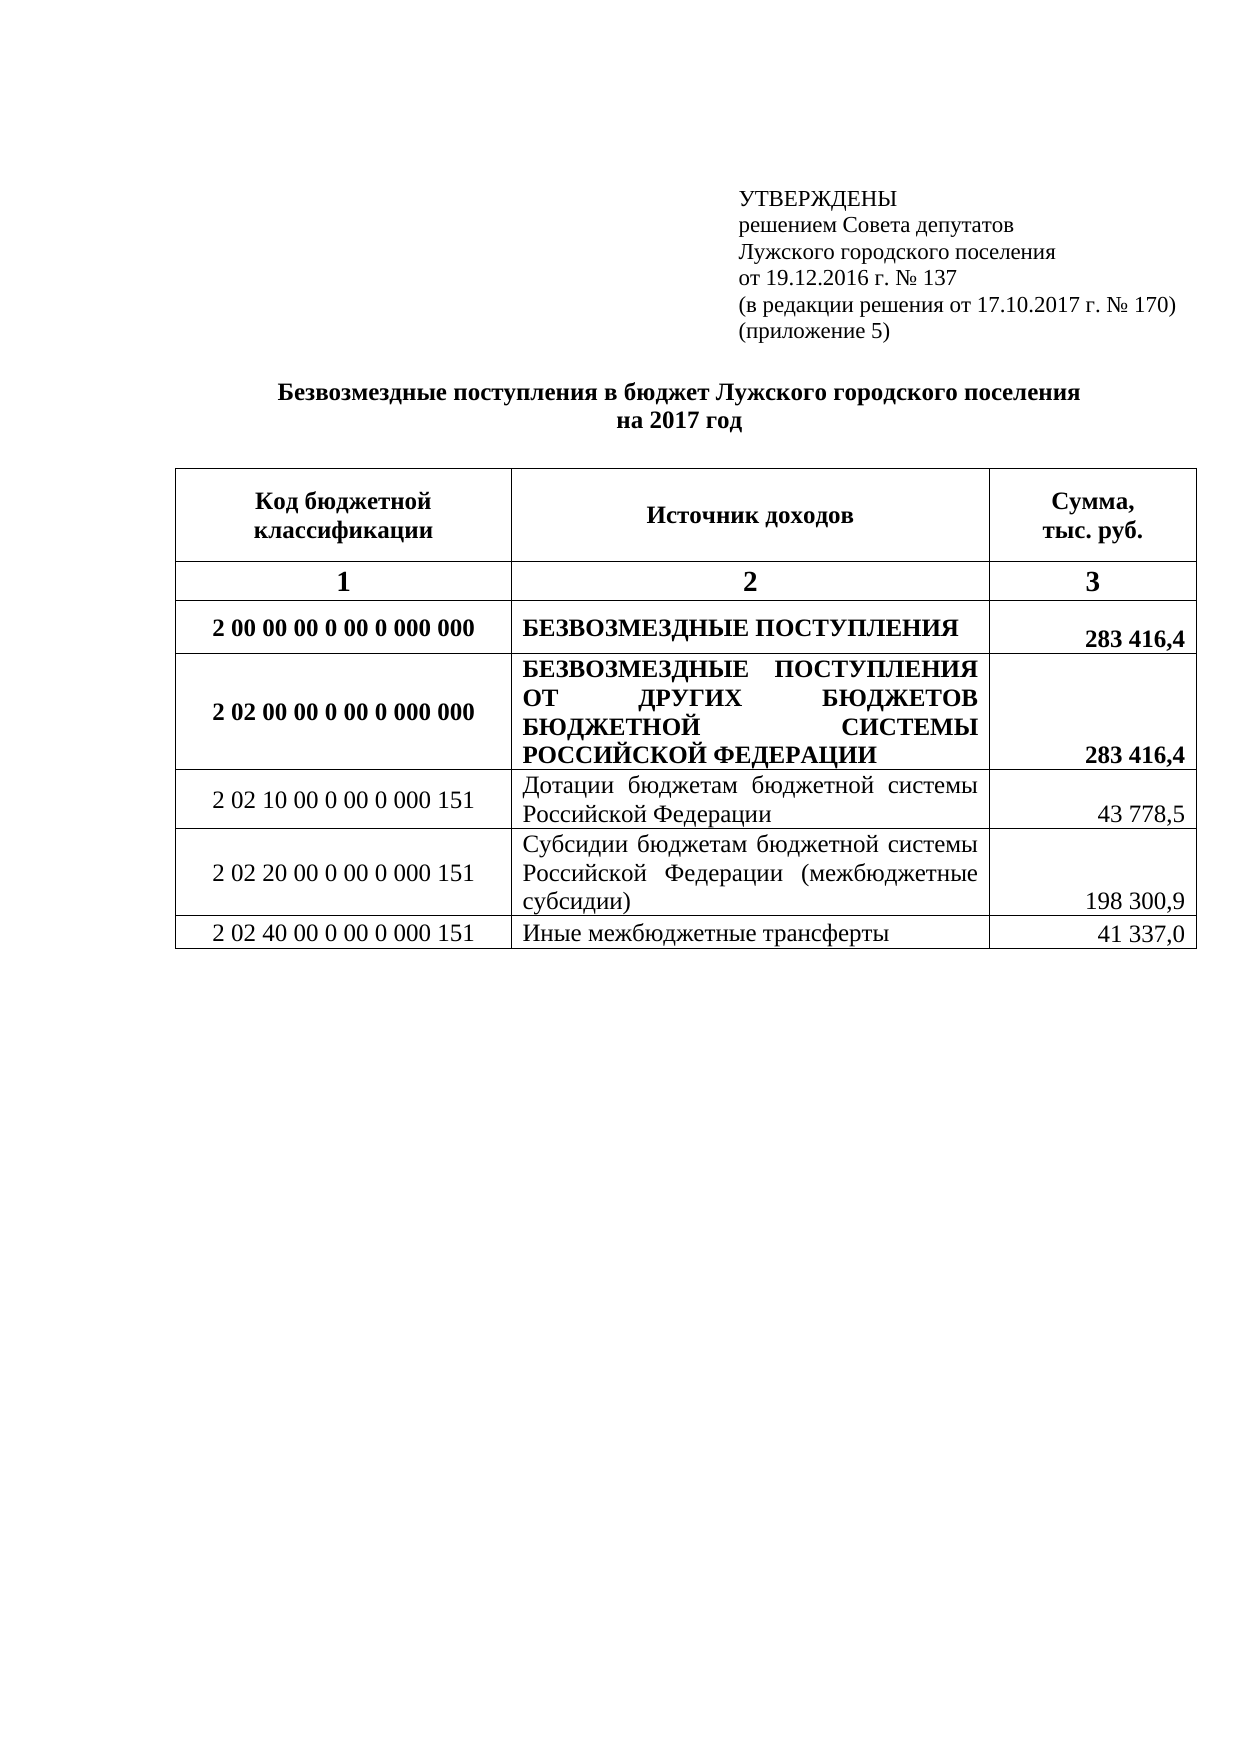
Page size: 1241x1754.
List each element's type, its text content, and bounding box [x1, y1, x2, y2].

table_header Сумма, тыс. руб. [990, 469, 1196, 561]
table_header Код бюджетной классификации [176, 469, 511, 561]
table_cell 2 00 00 00 0 00 0 000 000 [176, 601, 511, 653]
text решением Совета депутатов [738, 212, 1211, 238]
text на 2017 год [177, 406, 1181, 434]
table_cell 1 [176, 562, 511, 600]
table_cell 43 778,5 [990, 770, 1196, 828]
table_cell Субсидии бюджетам бюджетной системы Российской Федерации (межбюджетные субсидии) [512, 829, 989, 915]
table_cell БЕЗВОЗМЕЗДНЫЕ ПОСТУПЛЕНИЯ ОТ ДРУГИХ БЮДЖЕТОВ БЮДЖЕТНОЙ СИСТЕМЫ РОССИЙСКОЙ ФЕДЕРАЦИИ [512, 654, 989, 769]
table_cell БЕЗВОЗМЕЗДНЫЕ ПОСТУПЛЕНИЯ [512, 601, 989, 653]
text Безвозмездные поступления в бюджет Лужского городского поселения [177, 377, 1181, 406]
text Лужского городского поселения [738, 238, 1211, 264]
table_cell 2 02 20 00 0 00 0 000 151 [176, 829, 511, 915]
text УТВЕРЖДЕНЫ [738, 185, 1211, 212]
table_cell 283 416,4 [990, 601, 1196, 653]
table_cell 283 416,4 [990, 654, 1196, 769]
text от 19.12.2016 г. № 137 [738, 264, 1211, 291]
table_cell 2 02 00 00 0 00 0 000 000 [176, 654, 511, 769]
text (приложение 5) [738, 317, 1211, 343]
table_cell 198 300,9 [990, 829, 1196, 915]
table_cell 41 337,0 [990, 916, 1196, 948]
text (в редакции решения от 17.10.2017 г. № 170) [738, 291, 1211, 317]
table_cell 2 02 10 00 0 00 0 000 151 [176, 770, 511, 828]
table_cell Иные межбюджетные трансферты [512, 916, 989, 948]
table_cell 2 [512, 562, 989, 600]
table_cell 2 02 40 00 0 00 0 000 151 [176, 916, 511, 948]
table_header Источник доходов [512, 469, 989, 561]
table_cell 3 [990, 562, 1196, 600]
table_cell Дотации бюджетам бюджетной системы Российской Федерации [512, 770, 989, 828]
